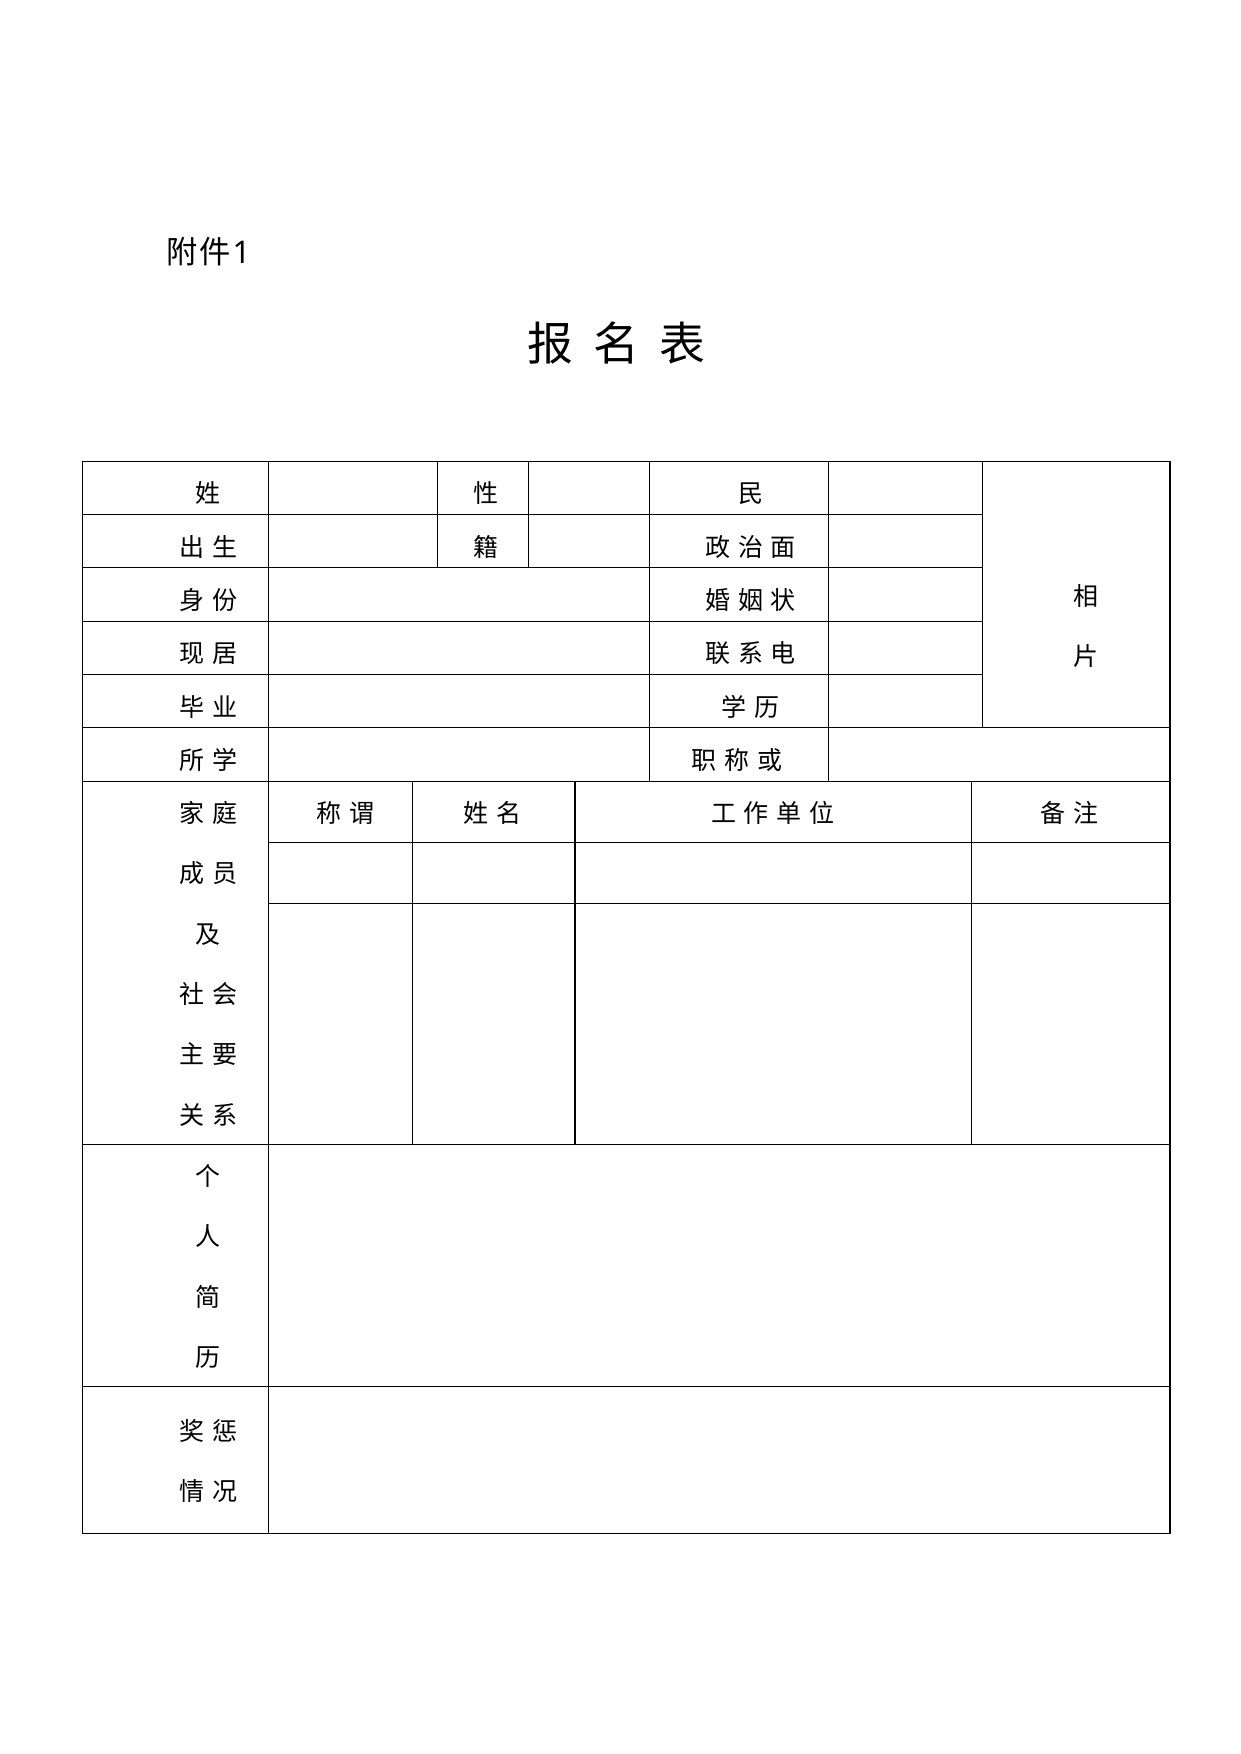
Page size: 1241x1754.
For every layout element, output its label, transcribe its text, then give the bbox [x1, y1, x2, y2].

table_cell 职称或持有证书 [650, 728, 828, 781]
table_cell 奖惩情况 [83, 1387, 268, 1533]
table_cell 姓名 [413, 782, 574, 842]
table_header 性别 [438, 462, 528, 514]
table_cell [829, 515, 982, 567]
table_cell 个 人 简 历 [83, 1145, 268, 1386]
table_cell 身份证号码 [83, 568, 268, 621]
table_cell 学历 [650, 675, 828, 727]
table_header 姓 名 [83, 462, 268, 514]
table_header [529, 462, 649, 514]
table_cell 称谓 [269, 782, 412, 842]
table_cell [972, 904, 1169, 1143]
table_cell [269, 1145, 1169, 1386]
table_cell [413, 904, 574, 1143]
table_cell [269, 568, 649, 621]
table_cell 联系电话 [650, 622, 828, 674]
table_header 相 片 [983, 462, 1169, 727]
table_cell 所学专业 [83, 728, 268, 781]
table_cell [576, 904, 971, 1143]
text 附件1 [167, 219, 1085, 280]
table_cell [269, 904, 412, 1143]
table_cell [529, 515, 649, 567]
table_cell 籍贯 [438, 515, 528, 567]
table_cell 出生年月 [83, 515, 268, 567]
table_cell 现居住地 [83, 622, 268, 674]
table_cell 家庭成员及 社会主要关系 [83, 782, 268, 1143]
table_cell [269, 728, 649, 781]
table_cell [972, 843, 1169, 903]
table_cell 备注 [972, 782, 1169, 842]
table_header [829, 462, 982, 514]
table_cell 婚姻状况 [650, 568, 828, 621]
table_cell [269, 515, 437, 567]
table_cell [829, 622, 982, 674]
table_cell [269, 622, 649, 674]
table_cell [829, 728, 1169, 781]
table_cell 毕业院校 [83, 675, 268, 727]
table_cell [576, 843, 971, 903]
table_cell [269, 1387, 1169, 1533]
table_cell [413, 843, 574, 903]
table_header [269, 462, 437, 514]
table_cell [269, 843, 412, 903]
table_cell [269, 675, 649, 727]
table_header 民 族 [650, 462, 828, 514]
table_cell [829, 568, 982, 621]
text 报名表 [167, 280, 1085, 400]
table_cell [829, 675, 982, 727]
table_cell 工作单位 [576, 782, 971, 842]
table_cell 政治面貌 [650, 515, 828, 567]
